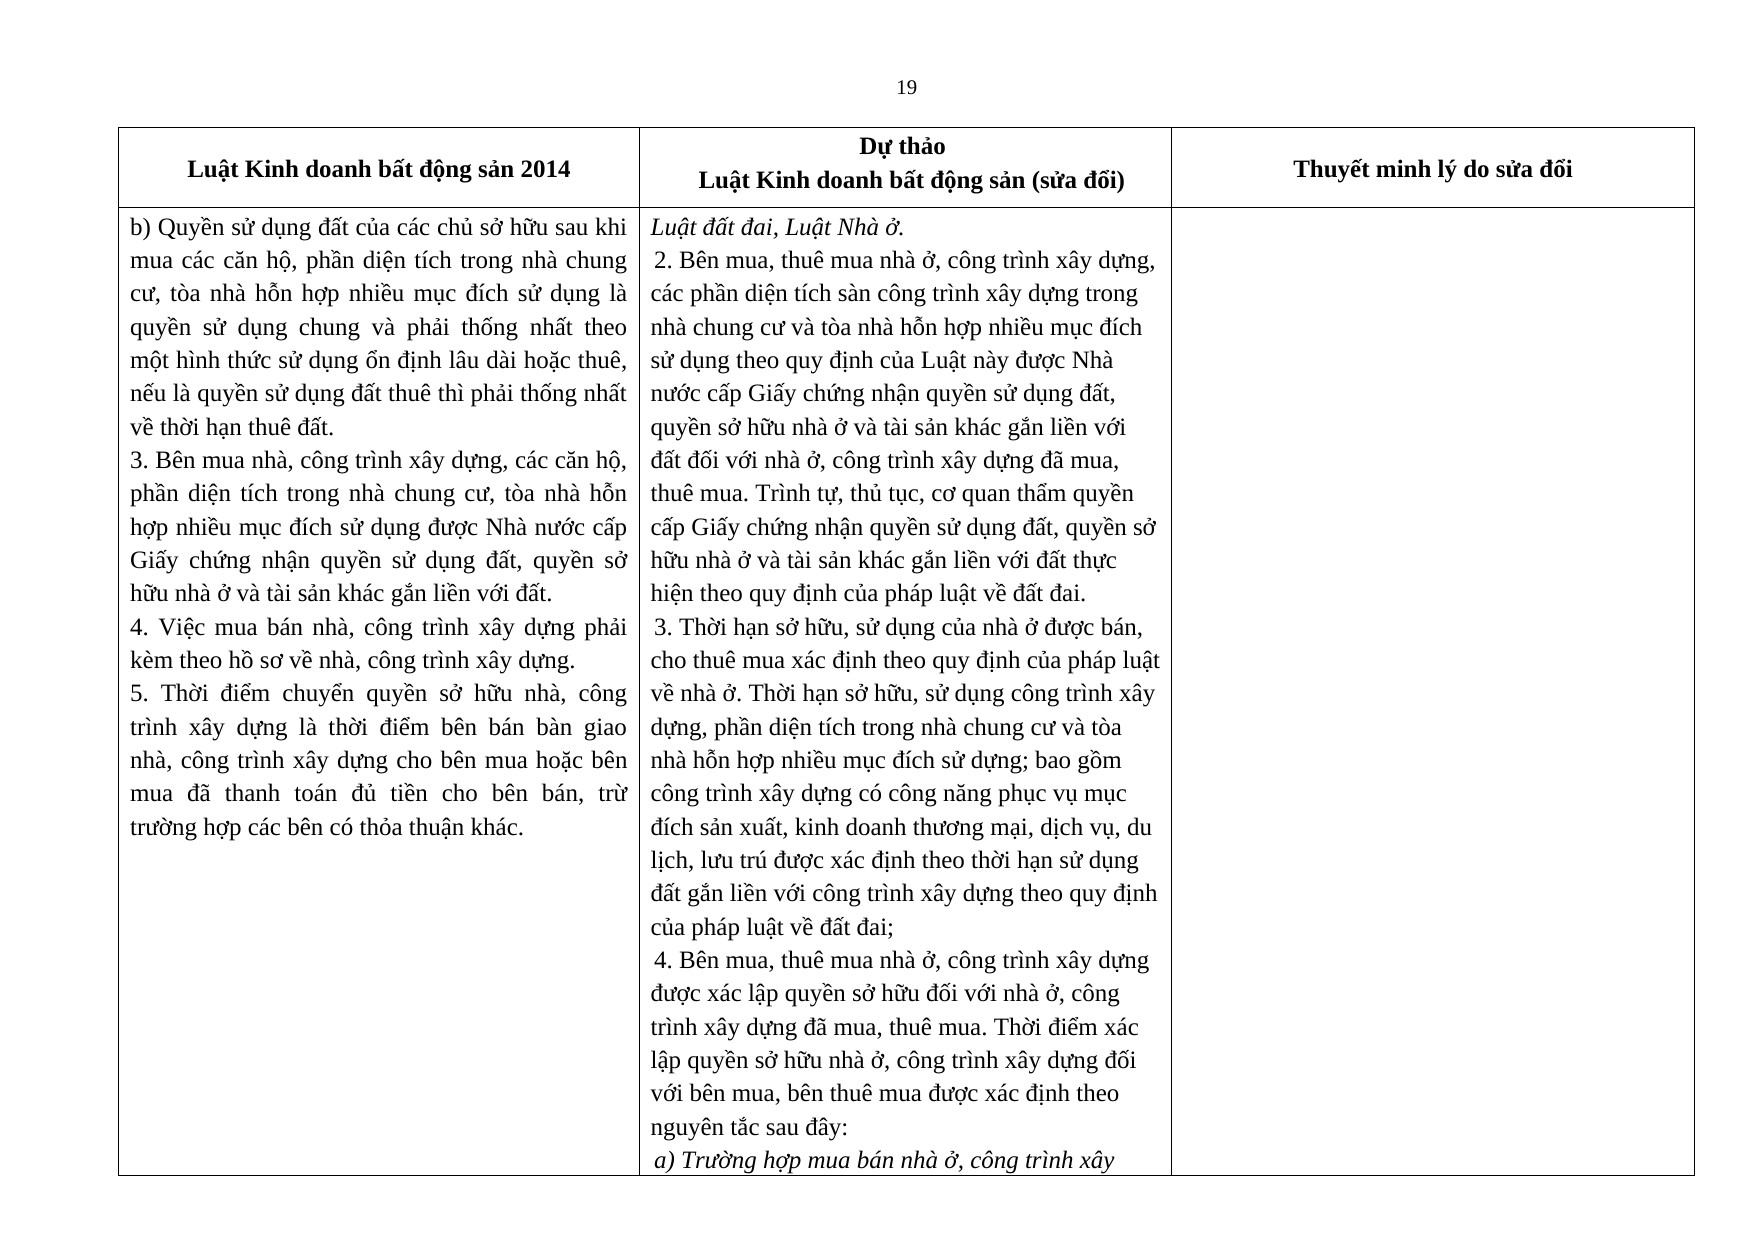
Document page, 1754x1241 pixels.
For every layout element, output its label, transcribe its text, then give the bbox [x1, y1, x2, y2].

table_header Thuyết minh lý do sửa đổi [1172, 128, 1694, 207]
table_header Dự thảo Luật Kinh doanh bất động sản (sửa đổi) [640, 128, 1171, 207]
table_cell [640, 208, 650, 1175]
table_header Luật Kinh doanh bất động sản 2014 [119, 128, 639, 207]
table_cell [119, 208, 639, 1175]
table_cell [1172, 208, 1694, 1175]
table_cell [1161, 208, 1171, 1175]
